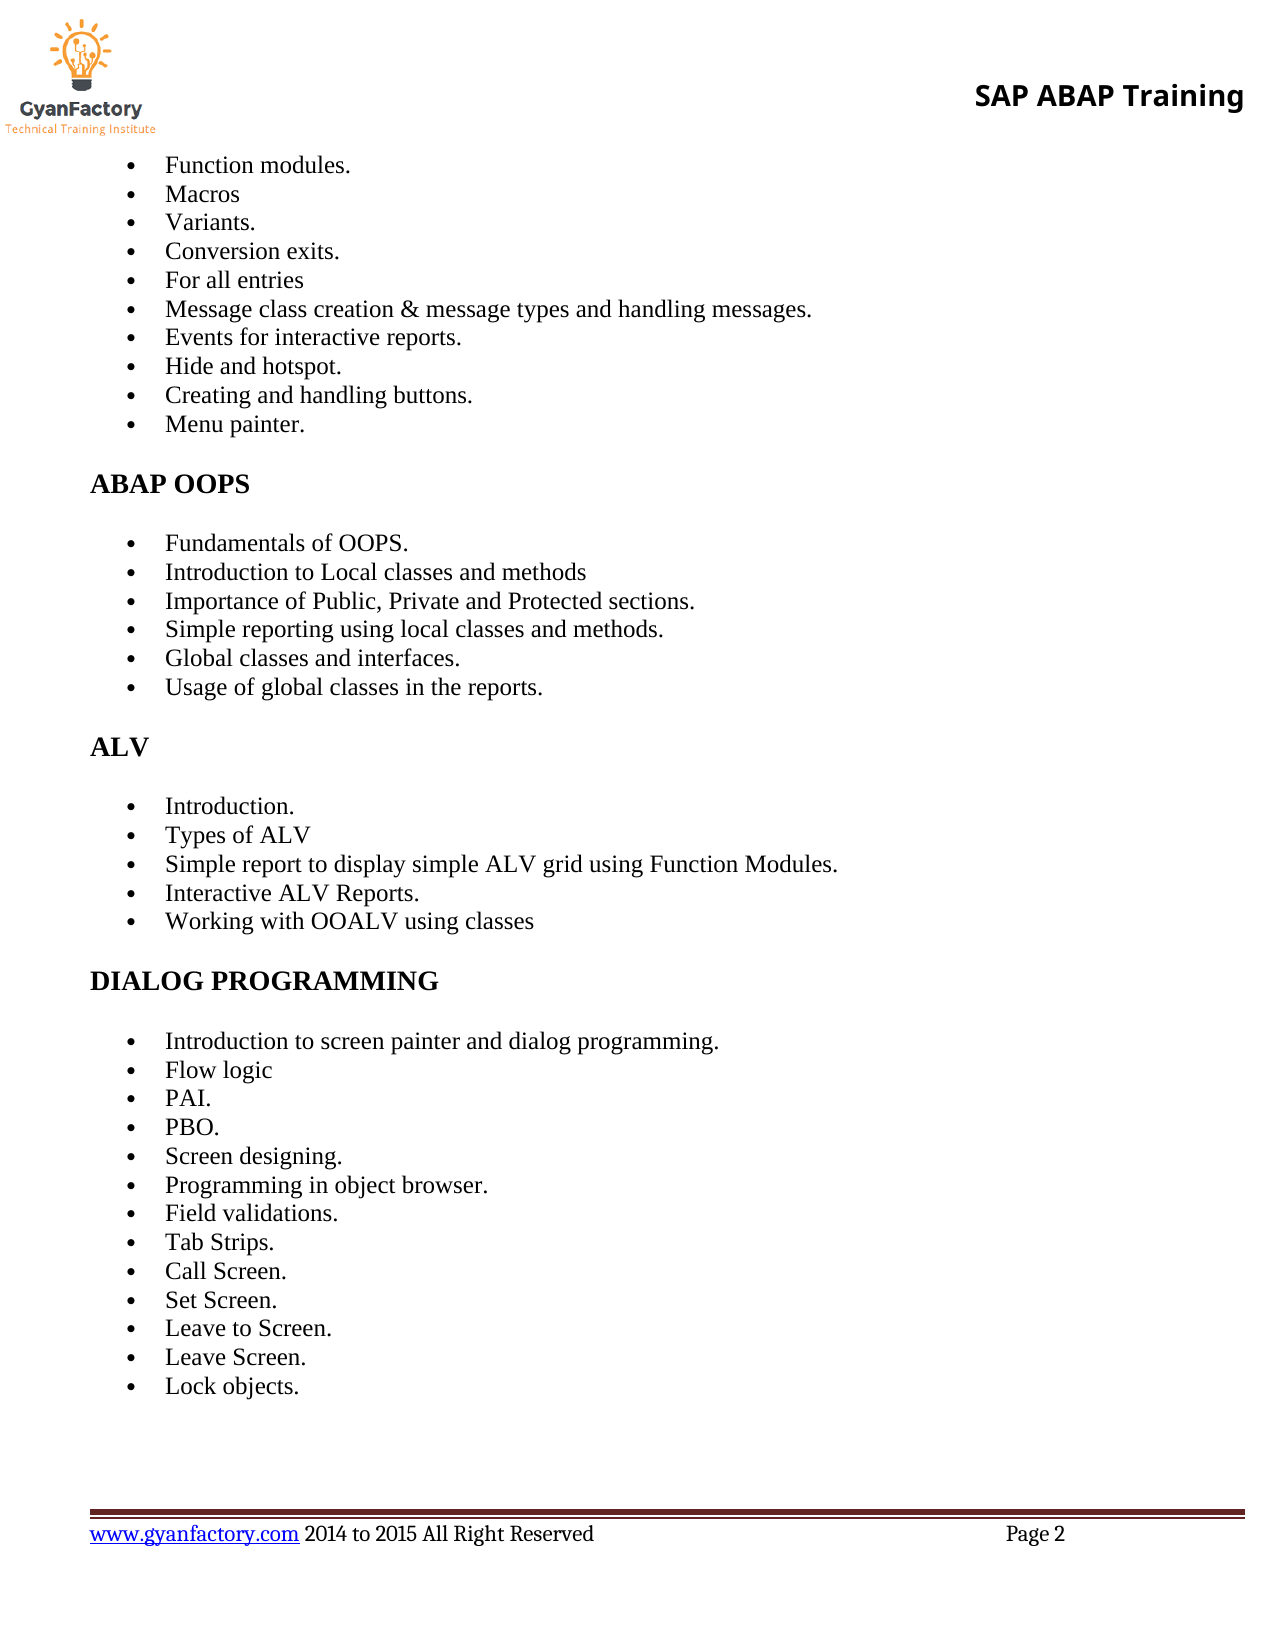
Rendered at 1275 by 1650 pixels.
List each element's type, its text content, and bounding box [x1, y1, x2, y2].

list PAI. [127, 1083, 1245, 1112]
list Leave Screen. [127, 1342, 1245, 1371]
list Fundamentals of OOPS. [127, 528, 1245, 557]
list Simple reporting using local classes and methods. [127, 614, 1245, 643]
text ALV [90, 730, 1245, 762]
text ABAP OOPS [90, 467, 1245, 499]
list Importance of Public, Private and Protected sections. [127, 586, 1245, 614]
list Working with OOALV using classes [127, 906, 1245, 935]
list Macros [127, 179, 1245, 207]
list Usage of global classes in the reports. [127, 672, 1245, 701]
list Message class creation & message types and handling messages. [127, 294, 1245, 322]
list Creating and handling buttons. [127, 380, 1245, 409]
text DIALOG PROGRAMMING [90, 964, 1245, 997]
list Events for interactive reports. [127, 322, 1245, 351]
list Variants. [127, 207, 1245, 236]
list Menu painter. [127, 409, 1245, 437]
list Introduction to screen painter and dialog programming. [127, 1026, 1245, 1055]
list Tab Strips. [127, 1227, 1245, 1256]
list Field validations. [127, 1198, 1245, 1227]
list Flow logic [127, 1055, 1245, 1083]
list Conversion exits. [127, 236, 1245, 265]
list For all entries [127, 265, 1245, 294]
picture [3, 14, 157, 136]
list Screen designing. [127, 1141, 1245, 1170]
list Leave to Screen. [127, 1313, 1245, 1342]
list Hide and hotspot. [127, 351, 1245, 380]
list Call Screen. [127, 1256, 1245, 1285]
list Set Screen. [127, 1285, 1245, 1313]
list Lock objects. [127, 1371, 1245, 1400]
list Types of ALV [127, 820, 1245, 849]
list Programming in object browser. [127, 1170, 1245, 1198]
list Introduction. [127, 791, 1245, 820]
list Interactive ALV Reports. [127, 878, 1245, 906]
list Simple report to display simple ALV grid using Function Modules. [127, 849, 1245, 878]
list Introduction to Local classes and methods [127, 557, 1245, 586]
list Function modules. [127, 150, 1245, 179]
list Global classes and interfaces. [127, 643, 1245, 672]
list PBO. [127, 1112, 1245, 1141]
